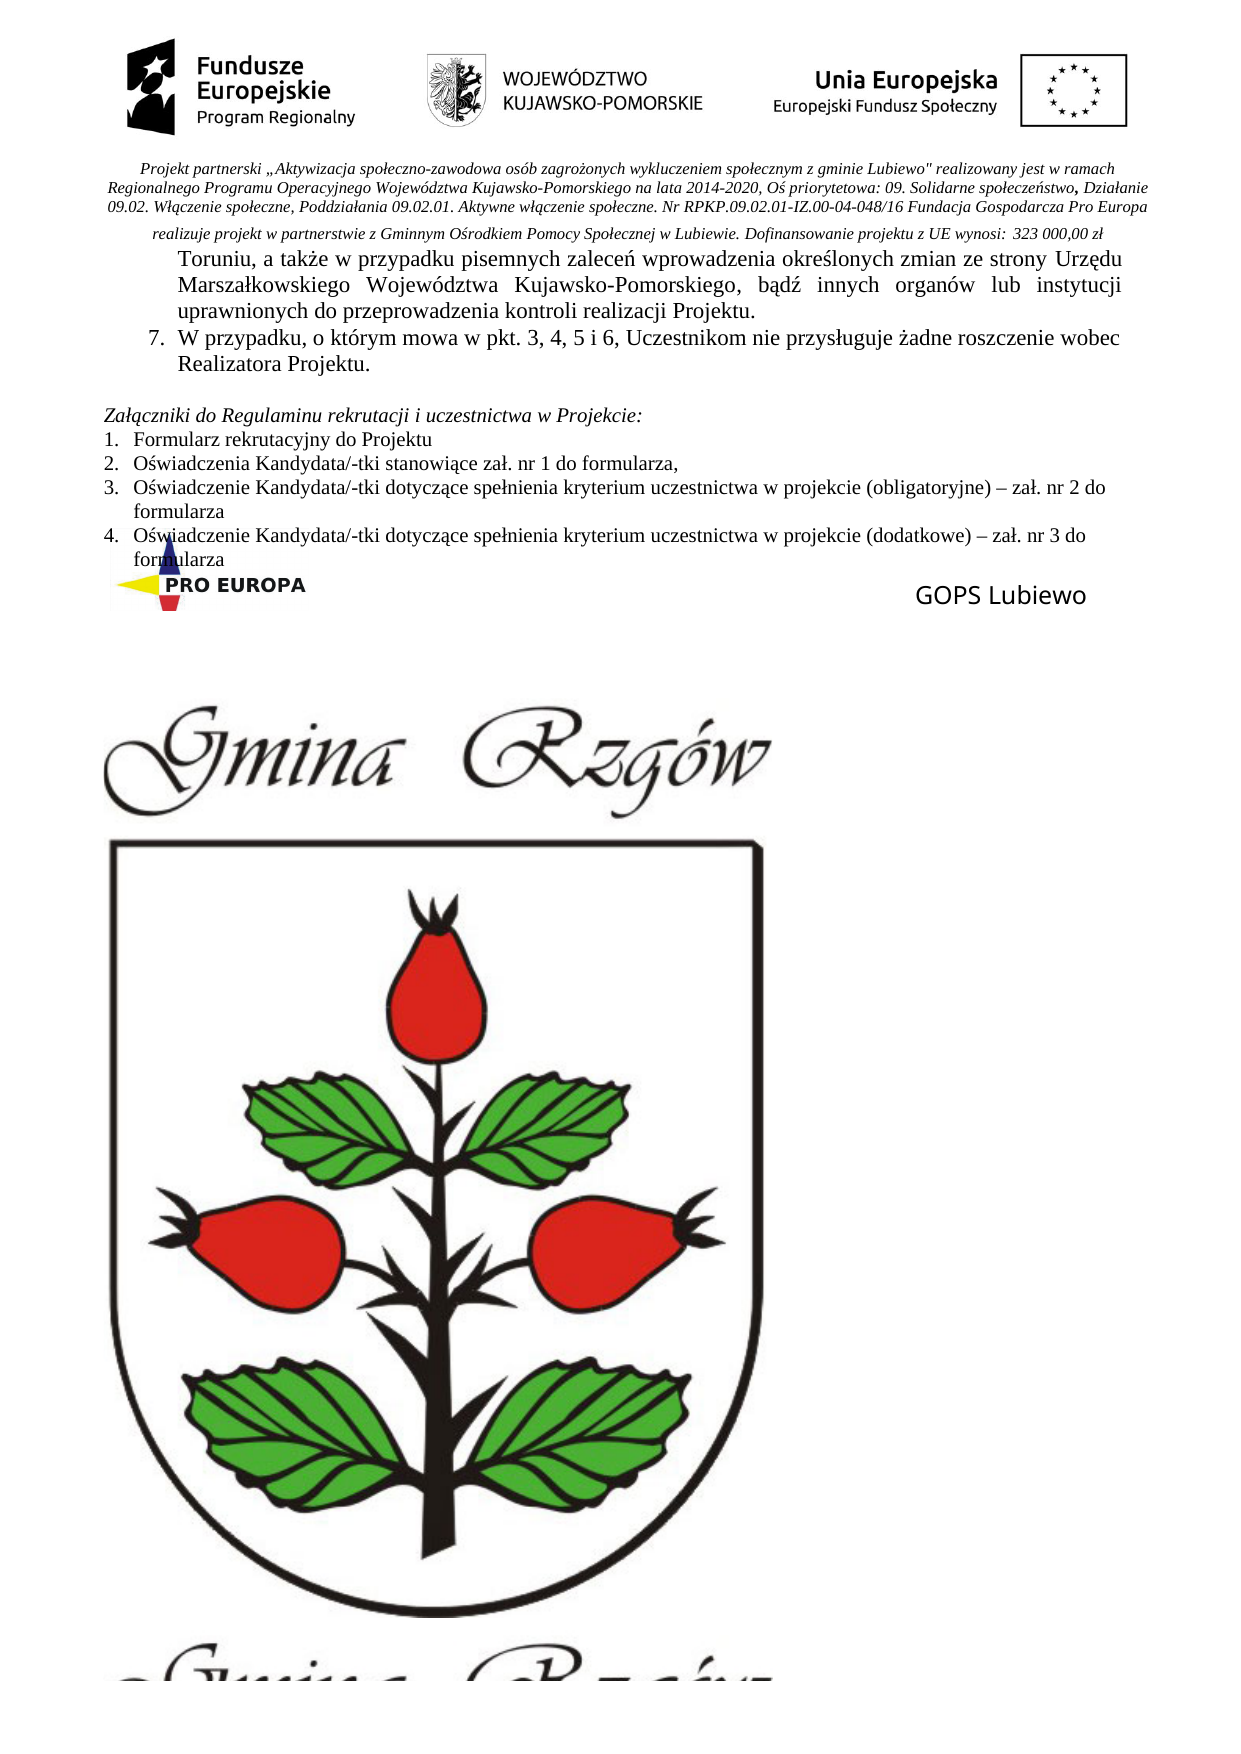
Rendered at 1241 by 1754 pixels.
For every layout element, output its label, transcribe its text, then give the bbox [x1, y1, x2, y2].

list Oświadczenia Kandydata/-tki stanowiące zał. nr 1 do formularza, [103, 451, 1152, 475]
list W przypadku, o którym mowa w pkt. 3, 4, 5 i 6, Uczestnikom nie przysługuje żadne roszczenie wobec Realizatora Projektu. [148, 324, 1122, 376]
picture [103, 14, 1151, 159]
text Załączniki do Regulaminu rekrutacji i uczestnictwa w Projekcie: [103, 403, 1122, 427]
list Realizator Projektu zastrzega sobie prawo jednostronnego wprowadzenia zmian w niniejszym Regulaminie w przypadku, gdyby było to konieczne z uwagi na zmianę warunków realizacji umowy o dofinansowanie Projektu z Urzędem Marszałkowskim Województwa Kujawsko-Pomorskiego w Toruniu, a także w przypadku pisemnych zaleceń wprowadzenia określonych zmian ze strony Urzędu Marszałkowskiego Województwa Kujawsko-Pomorskiego, bądź innych organów lub instytucji uprawnionych do przeprowadzenia kontroli realizacji Projektu. [148, 245, 1122, 324]
list Oświadczenie Kandydata/-tki dotyczące spełnienia kryterium uczestnictwa w projekcie (dodatkowe) – zał. nr 3 do formularza [103, 523, 1152, 571]
list Oświadczenie Kandydata/-tki dotyczące spełnienia kryterium uczestnictwa w projekcie (obligatoryjne) – zał. nr 2 do formularza [103, 475, 1152, 523]
list Formularz rekrutacyjny do Projektu [103, 427, 1122, 451]
picture [103, 571, 773, 1681]
